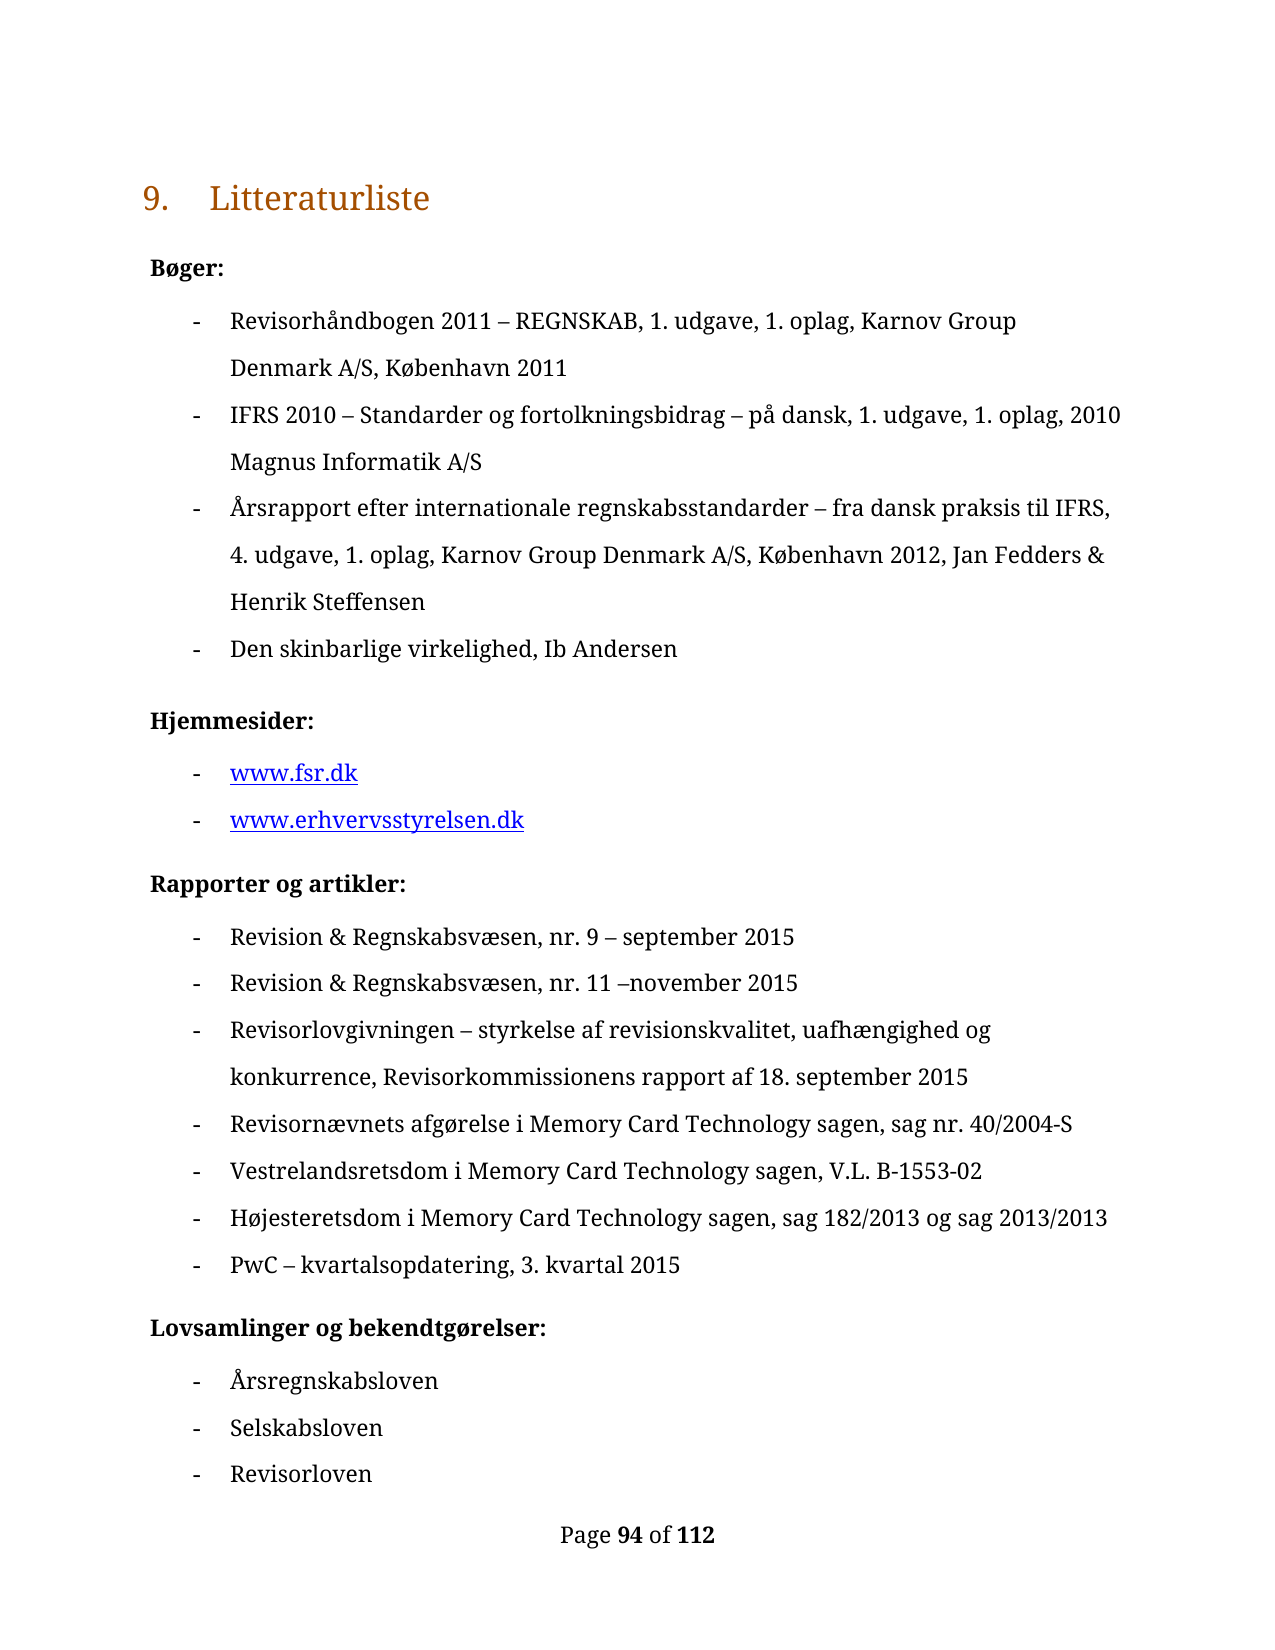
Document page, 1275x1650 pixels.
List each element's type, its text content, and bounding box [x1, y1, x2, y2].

list Revision & Regnskabsvæsen, nr. 9 – september 2015 [192, 920, 1125, 952]
list Højesteretsdom i Memory Card Technology sagen, sag 182/2013 og sag 2013/2013 [192, 1202, 1125, 1233]
list Revisorlovgivningen – styrkelse af revisionskvalitet, uafhængighed og konkurrence, Revisorkommissionens rapport af 18. september 2015 [192, 1014, 1125, 1092]
list Revisorloven [192, 1458, 1125, 1490]
text Lovsamlinger og bekendtgørelser: [150, 1312, 1125, 1343]
list Vestrelandsretsdom i Memory Card Technology sagen, V.L. B-1553-02 [192, 1155, 1125, 1186]
text Rapporter og artikler: [150, 868, 1125, 899]
list IFRS 2010 – Standarder og fortolkningsbidrag – på dansk, 1. udgave, 1. oplag, 2010 Magnus Informatik A/S [192, 398, 1125, 477]
list Revisorhåndbogen 2011 – REGNSKAB, 1. udgave, 1. oplag, Karnov Group Denmark A/S, København 2011 [192, 305, 1125, 383]
text Hjemmesider: [150, 705, 1125, 736]
list Revision & Regnskabsvæsen, nr. 11 –november 2015 [192, 967, 1125, 998]
list Årsrapport efter internationale regnskabsstandarder – fra dansk praksis til IFRS, 4. udgave, 1. oplag, Karnov Group Denmark A/S, København 2012, Jan Fedders & Henrik Steffensen [192, 492, 1125, 617]
list www.fsr.dk [192, 757, 1125, 789]
subtitle Litteraturliste [142, 175, 1125, 220]
list Selskabsloven [192, 1412, 1125, 1443]
list Årsregnskabsloven [192, 1365, 1125, 1396]
list Revisornævnets afgørelse i Memory Card Technology sagen, sag nr. 40/2004-S [192, 1108, 1125, 1139]
list Den skinbarlige virkelighed, Ib Andersen [192, 633, 1125, 664]
list PwC – kvartalsopdatering, 3. kvartal 2015 [192, 1248, 1125, 1280]
text Bøger: [150, 252, 1125, 283]
list www.erhvervsstyrelsen.dk [192, 804, 1125, 836]
